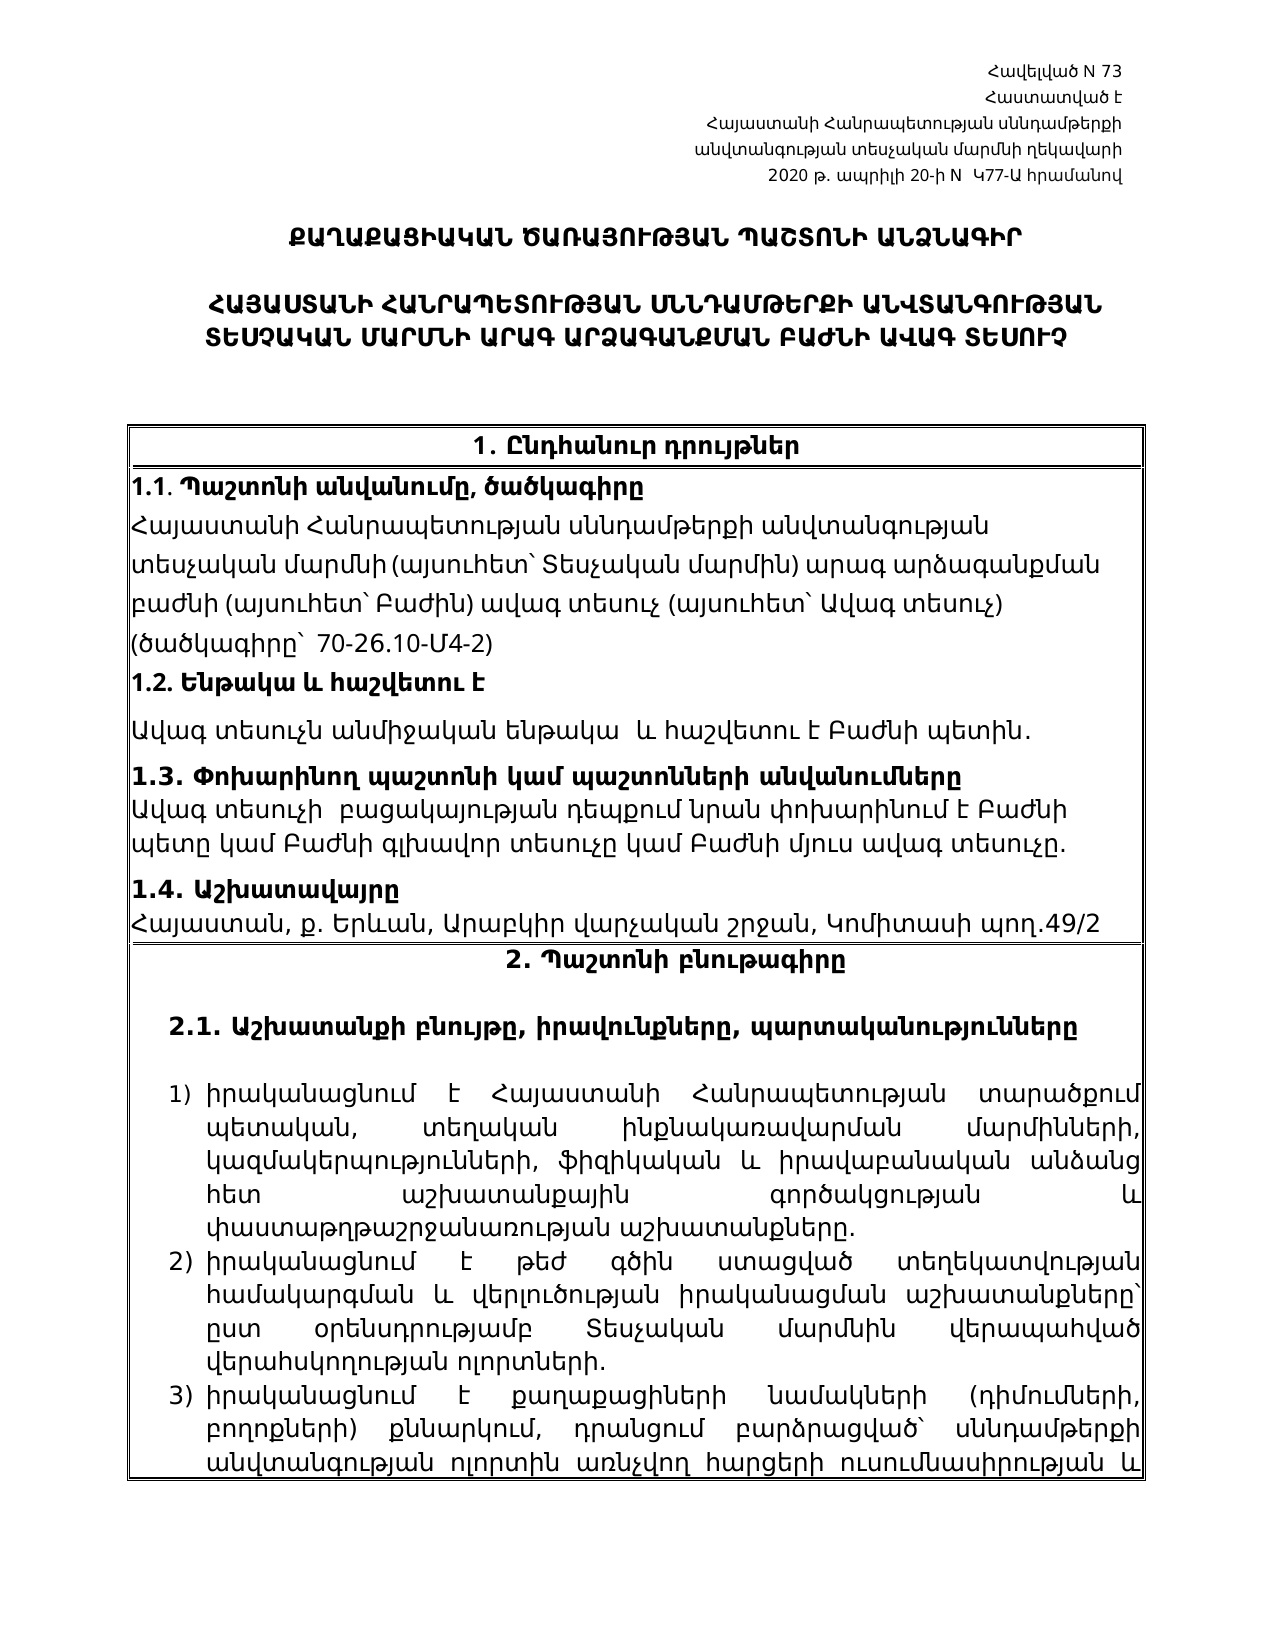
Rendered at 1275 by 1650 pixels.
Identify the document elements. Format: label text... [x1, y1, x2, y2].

text 2020 թ. ապրիլի 20-ի N Կ77-Ա հրամանով [150, 163, 1122, 186]
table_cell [128, 942, 1144, 1477]
table_cell 1.1. Պաշտոնի անվանումը, ծածկագիրը Հայաստանի Հանրապետության սննդամթերքի անվտանգության տեսչական մարմնի (այսուհետ՝ Տեսչական մարմին) արագ արձագանքման բաժնի (այսուհետ՝ Բաժին) ավագ տեսուչ (այսուհետ՝ Ավագ տեսուչ)(ծածկագիրը՝ 70-26.10-Մ4-2) 1.2. Ենթակա և հաշվետու է Ավագ տեսուչն անմիջական ենթակա և հաշվետու է Բաժնի պետին․ 1.3. Փոխարինող պաշտոնի կամ պաշտոնների անվանումները Ավագ տեսուչի բացակայության դեպքում նրան փոխարինում է Բաժնի պետը կամ Բաժնի գլխավոր տեսուչը կամ Բաժնի մյուս ավագ տեսուչը. 1.4. Աշխատավայրը Հայաստան, ք. Երևան, Արաբկիր վարչական շրջան, Կոմիտասի պող․49/2 [130, 465, 1143, 942]
table_header 1․ Ընդհանուր դրույթներ [130, 428, 1142, 465]
text ՔԱՂԱՔԱՑԻԱԿԱՆ ԾԱՌԱՅՈՒԹՅԱՆ ՊԱՇՏՈՆԻ ԱՆՁՆԱԳԻՐ [150, 223, 1122, 252]
text Հավելված N 73 [150, 59, 1122, 82]
text անվտանգության տեսչական մարմնի ղեկավարի [150, 137, 1122, 160]
text ՀԱՅԱՍՏԱՆԻ ՀԱՆՐԱՊԵՏՈՒԹՅԱՆ ՍՆՆԴԱՄԹԵՐՔԻ ԱՆՎՏԱՆԳՈՒԹՅԱՆ ՏԵՍՉԱԿԱՆ ՄԱՐՄՆԻ ԱՐԱԳ ԱՐՁԱԳԱՆՔՄԱՆ ԲԱԺՆԻ ԱՎԱԳ ՏԵՍՈՒՉ [150, 290, 1122, 353]
text Հայաստանի Հանրապետության սննդամթերքի [150, 111, 1122, 134]
text Հաստատված է [150, 85, 1122, 108]
